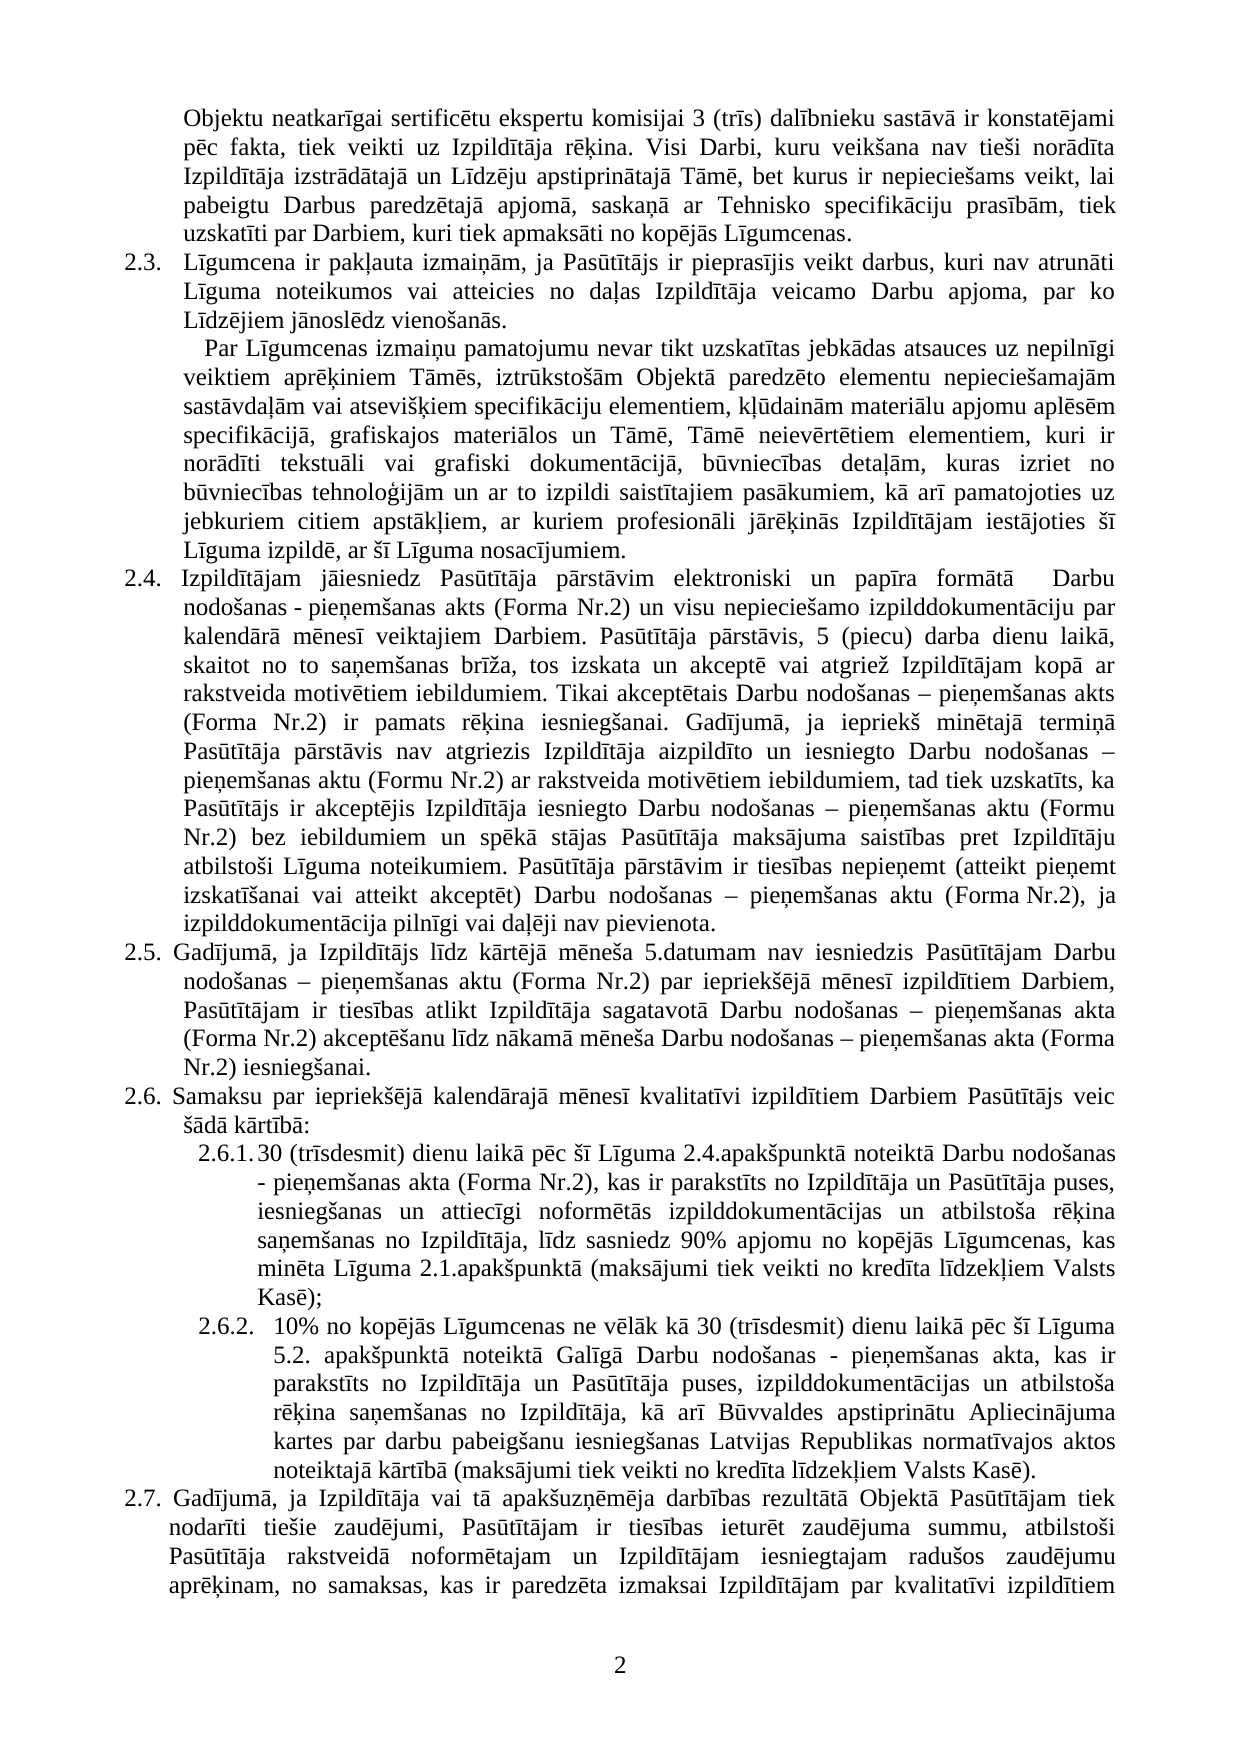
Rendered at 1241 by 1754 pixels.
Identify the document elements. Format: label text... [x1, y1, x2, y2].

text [124, 1483, 1116, 1598]
text 2.4. Izpildītājam jāiesniedz Pasūtītāja pārstāvim elektroniski un papīra formātā Darbu nodošanas - pieņemšanas akts (Forma Nr.2) un visu nepieciešamo izpilddokumentāciju par kalendārā mēnesī veiktajiem Darbiem. Pasūtītāja pārstāvis, 5 (piecu) darba dienu laikā, skaitot no to saņemšanas brīža, tos izskata un akceptē vai atgriež Izpildītājam kopā ar rakstveida motivētiem iebildumiem. Tikai akceptētais Darbu nodošanas – pieņemšanas akts (Forma Nr.2) ir pamats rēķina iesniegšanai. Gadījumā, ja iepriekš minētajā termiņā Pasūtītāja pārstāvis nav atgriezis Izpildītāja aizpildīto un iesniegto Darbu nodošanas – pieņemšanas aktu (Formu Nr.2) ar rakstveida motivētiem iebildumiem, tad tiek uzskatīts, ka Pasūtītājs ir akceptējis Izpildītāja iesniegto Darbu nodošanas – pieņemšanas aktu (Formu Nr.2) bez iebildumiem un spēkā stājas Pasūtītāja maksājuma saistības pret Izpildītāju atbilstoši Līguma noteikumiem. Pasūtītāja pārstāvim ir tiesības nepieņemt (atteikt pieņemt izskatīšanai vai atteikt akceptēt) Darbu nodošanas – pieņemšanas aktu (Forma Nr.2), ja izpilddokumentācija pilnīgi vai daļēji nav pievienota. [124, 563, 1116, 937]
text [124, 103, 1116, 247]
text 2.6. Samaksu par iepriekšējā kalendārajā mēnesī kvalitatīvi izpildītiem Darbiem Pasūtītājs veic šādā kārtībā: [124, 1081, 1116, 1138]
list 30 (trīsdesmit) dienu laikā pēc šī Līguma 2.4.apakšpunktā noteiktā Darbu nodošanas - pieņemšanas akta (Forma Nr.2), kas ir parakstīts no Izpildītāja un Pasūtītāja puses, iesniegšanas un attiecīgi noformētās izpilddokumentācijas un atbilstoša rēķina saņemšanas no Izpildītāja, līdz sasniedz 90% apjomu no kopējās Līgumcenas, kas minēta Līguma 2.1.apakšpunktā (maksājumi tiek veikti no kredīta līdzekļiem Valsts Kasē); [198, 1138, 1116, 1311]
text Par Līgumcenas izmaiņu pamatojumu nevar tikt uzskatītas jebkādas atsauces uz nepilnīgi veiktiem aprēķiniem Tāmēs, iztrūkstošām Objektā paredzēto elementu nepieciešamajām sastāvdaļām vai atsevišķiem specifikāciju elementiem, kļūdainām materiālu apjomu aplēsēm specifikācijā, grafiskajos materiālos un Tāmē, Tāmē neievērtētiem elementiem, kuri ir norādīti tekstuāli vai grafiski dokumentācijā, būvniecības detaļām, kuras izriet no būvniecības tehnoloģijām un ar to izpildi saistītajiem pasākumiem, kā arī pamatojoties uz jebkuriem citiem apstākļiem, ar kuriem profesionāli jārēķinās Izpildītājam iestājoties šī Līguma izpildē, ar šī Līguma nosacījumiem. [124, 333, 1116, 563]
text 2.5. Gadījumā, ja Izpildītājs līdz kārtējā mēneša 5.datumam nav iesniedzis Pasūtītājam Darbu nodošanas – pieņemšanas aktu (Forma Nr.2) par iepriekšējā mēnesī izpildītiem Darbiem, Pasūtītājam ir tiesības atlikt Izpildītāja sagatavotā Darbu nodošanas – pieņemšanas akta (Forma Nr.2) akceptēšanu līdz nākamā mēneša Darbu nodošanas – pieņemšanas akta (Forma Nr.2) iesniegšanai. [124, 937, 1116, 1081]
list 10% no kopējās Līgumcenas ne vēlāk kā 30 (trīsdesmit) dienu laikā pēc šī Līguma 5.2. apakšpunktā noteiktā Galīgā Darbu nodošanas - pieņemšanas akta, kas ir parakstīts no Izpildītāja un Pasūtītāja puses, izpilddokumentācijas un atbilstoša rēķina saņemšanas no Izpildītāja, kā arī Būvvaldes apstiprinātu Apliecinājuma kartes par darbu pabeigšanu iesniegšanas Latvijas Republikas normatīvajos aktos noteiktajā kārtībā (maksājumi tiek veikti no kredīta līdzekļiem Valsts Kasē). [198, 1311, 1116, 1483]
text 2.3. Līgumcena ir pakļauta izmaiņām, ja Pasūtītājs ir pieprasījis veikt darbus, kuri nav atrunāti Līguma noteikumos vai atteicies no daļas Izpildītāja veicamo Darbu apjoma, par ko Līdzējiem jānoslēdz vienošanās. [124, 247, 1116, 333]
